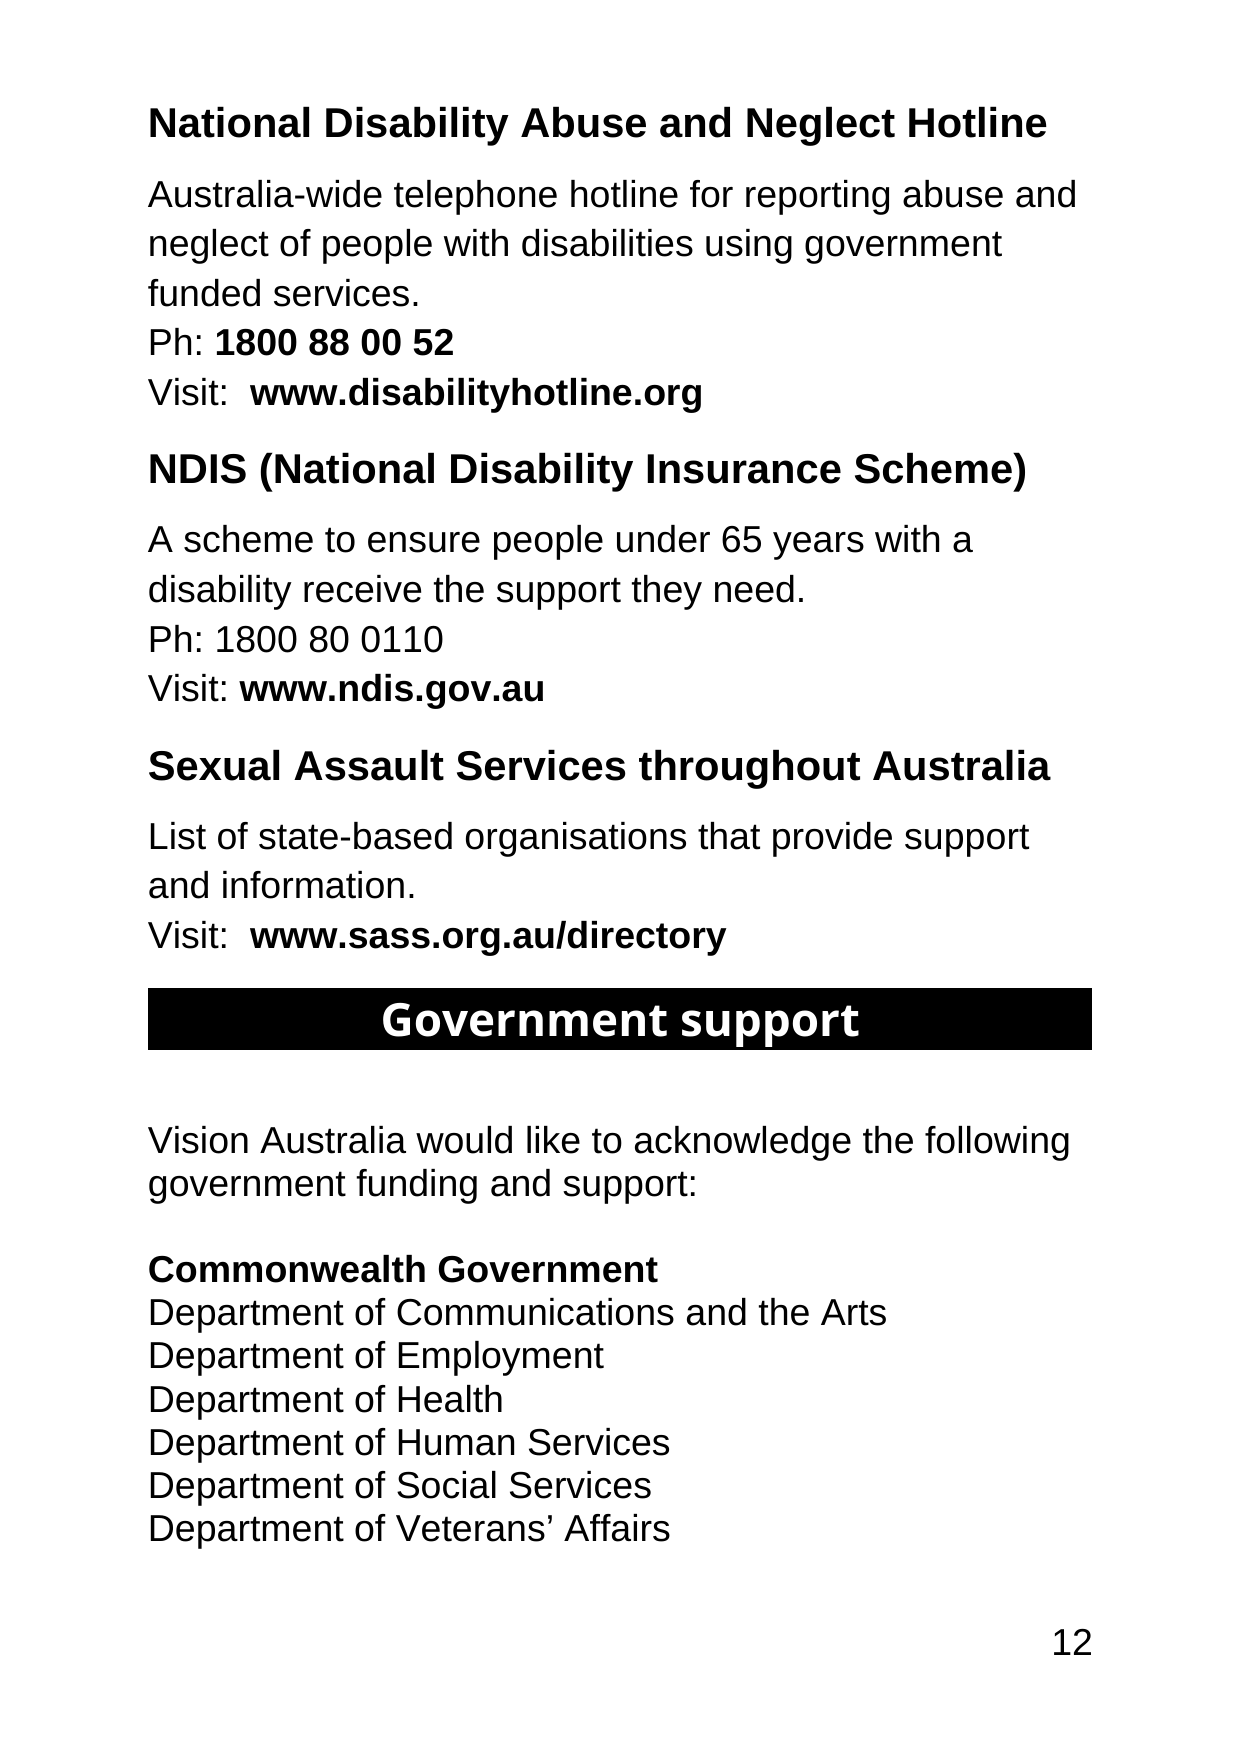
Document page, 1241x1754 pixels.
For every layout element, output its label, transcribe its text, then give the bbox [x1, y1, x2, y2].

text Department of Human Services [148, 1420, 1093, 1463]
text Commonwealth Government [148, 1247, 1093, 1291]
text Visit: www.disabilityhotline.org [148, 370, 1092, 413]
text List of state-based organisations that provide support and information. [148, 814, 1092, 907]
text Visit: www.sass.org.au/directory [148, 913, 1092, 956]
text Ph: 1800 80 0110 [148, 617, 1092, 660]
subtitle NDIS (National Disability Insurance Scheme) [148, 445, 1092, 493]
text Vision Australia would like to acknowledge the following government funding and support: [148, 1118, 1092, 1204]
text Visit: www.ndis.gov.au [148, 666, 1092, 709]
text Department of Employment [148, 1334, 1093, 1377]
text Australia-wide telephone hotline for reporting abuse and neglect of people with disabilities using government funded services. [148, 172, 1092, 314]
text Department of Veterans’ Affairs [148, 1506, 1093, 1549]
subtitle Government support [148, 988, 1092, 1050]
subtitle National Disability Abuse and Neglect Hotline [148, 99, 1092, 147]
text Department of Communications and the Arts [148, 1291, 1093, 1334]
text Department of Social Services [148, 1463, 1093, 1506]
text A scheme to ensure people under 65 years with a disability receive the support they need. [148, 518, 1092, 610]
text Ph: 1800 88 00 52 [148, 321, 1092, 364]
text Department of Health [148, 1377, 1093, 1420]
subtitle Sexual Assault Services throughout Australia [148, 741, 1092, 789]
